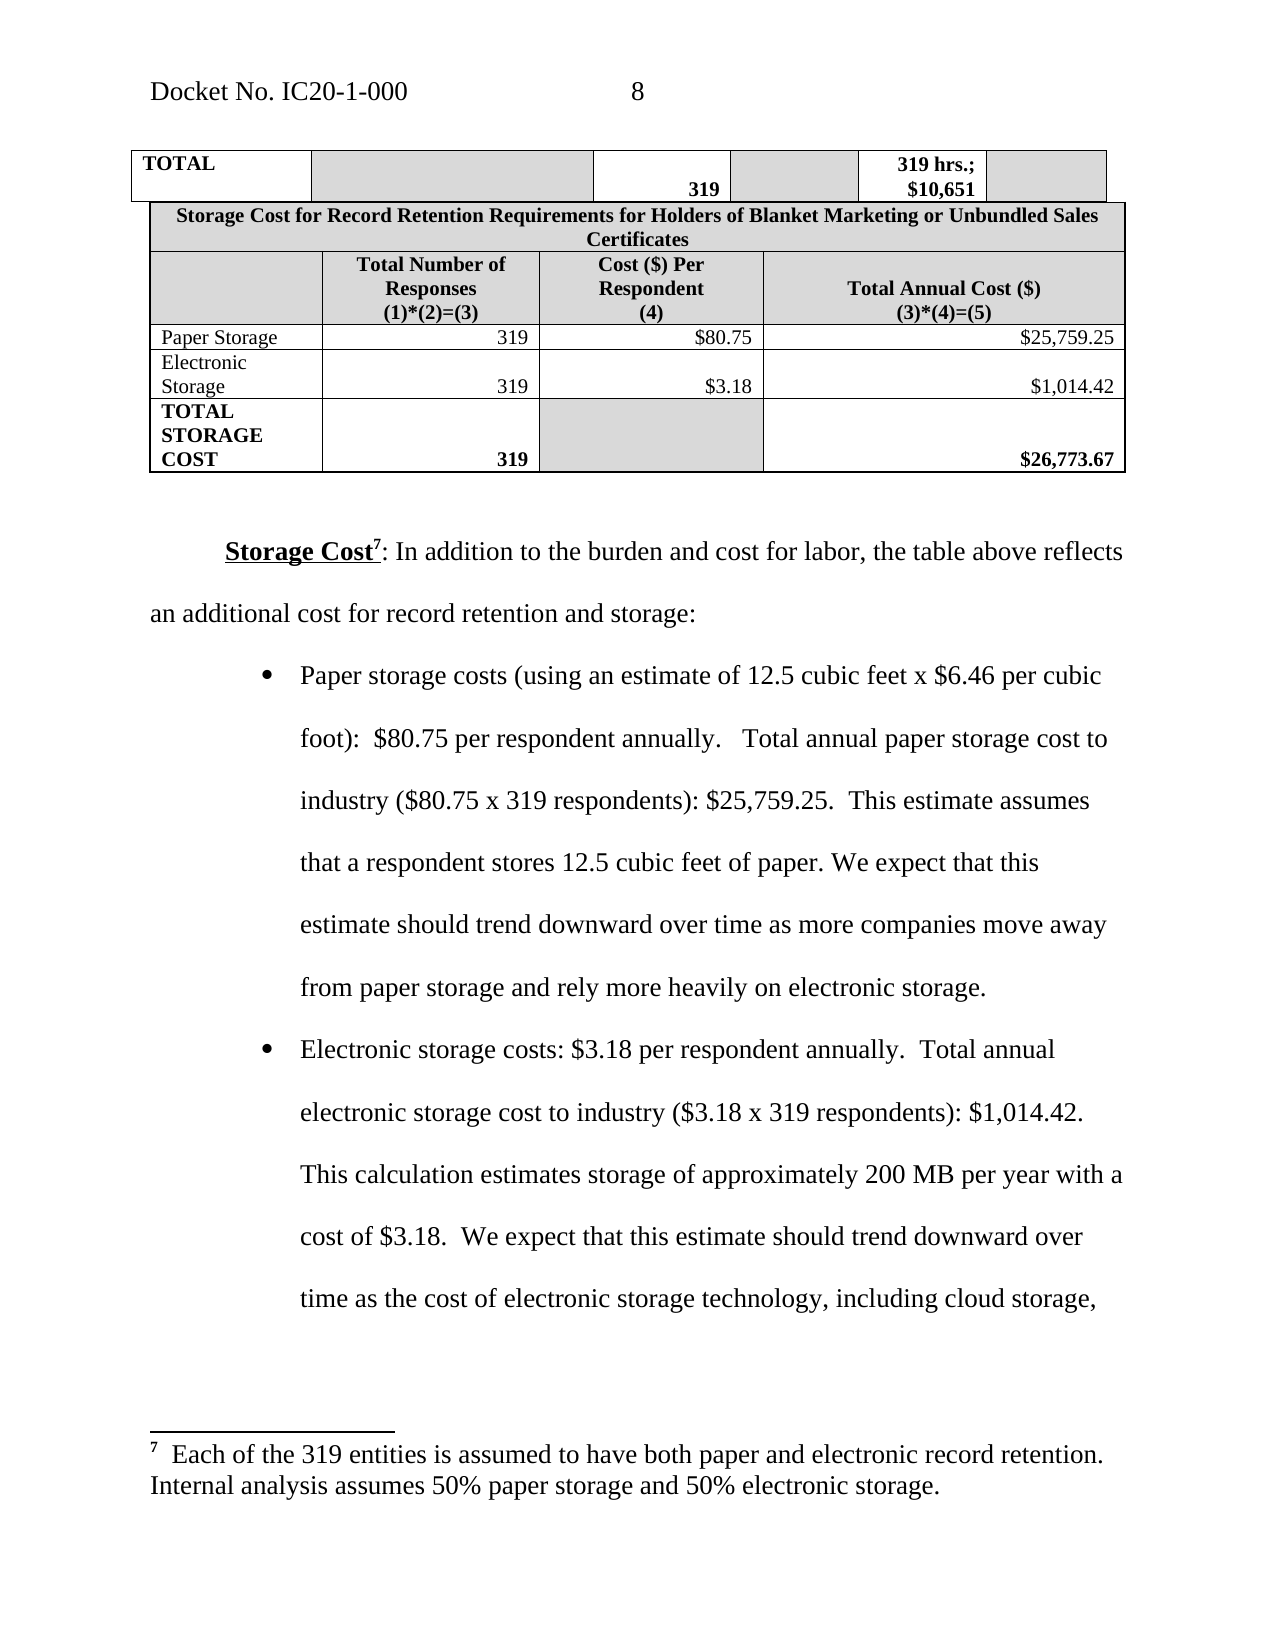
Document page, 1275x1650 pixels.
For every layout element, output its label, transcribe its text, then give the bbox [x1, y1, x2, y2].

table_cell $3.18 [540, 350, 763, 398]
table_cell Total Number of Responses (1)*(2)=(3) [323, 252, 539, 324]
table_cell Cost ($) Per Respondent (4) [540, 252, 763, 324]
table_cell [151, 252, 322, 324]
table_cell TOTAL STORAGE COST [151, 399, 322, 471]
table_cell 319 hrs.; $10,651 [859, 151, 986, 201]
table_header Storage Cost for Record Retention Requirements for Holders of Blanket Marketing or Unbundled Sales Certificates [151, 203, 1124, 251]
table_cell $25,759.25 [764, 325, 1124, 349]
table_cell TOTAL [132, 151, 311, 201]
table_cell $80.75 [540, 325, 763, 349]
table_cell [540, 399, 763, 471]
table_cell 319 [594, 151, 730, 201]
text Storage Cost: In addition to the burden and cost for labor, the table above reflects an additional cost for record retention and storage: [150, 535, 1125, 628]
text estimate should trend downward over time as more companies move away from paper storage and rely more heavily on electronic storage. [300, 909, 1125, 1002]
table_cell 319 [323, 399, 539, 471]
table_cell 319 [323, 350, 539, 398]
table_cell [312, 151, 593, 201]
table_cell $1,014.42 [764, 350, 1124, 398]
table_cell [731, 151, 858, 201]
list Paper storage costs (using an estimate of 12.5 cubic feet x $6.46 per cubic foot): $80.75 per respondent annually. Total annual paper storage cost to industry ($80.75 x 319 respondents): $25,759.25. This estimate assumes that a respondent stores 12.5 cubic feet of paper. We expect that this [262, 659, 1125, 877]
table_cell $26,773.67 [764, 399, 1124, 471]
table_cell Electronic Storage [151, 350, 322, 398]
table_cell [987, 151, 1106, 201]
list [262, 1033, 1125, 1314]
table_cell Total Annual Cost ($) (3)*(4)=(5) [764, 252, 1124, 324]
table_cell 319 [323, 325, 539, 349]
table_cell Paper Storage [151, 325, 322, 349]
